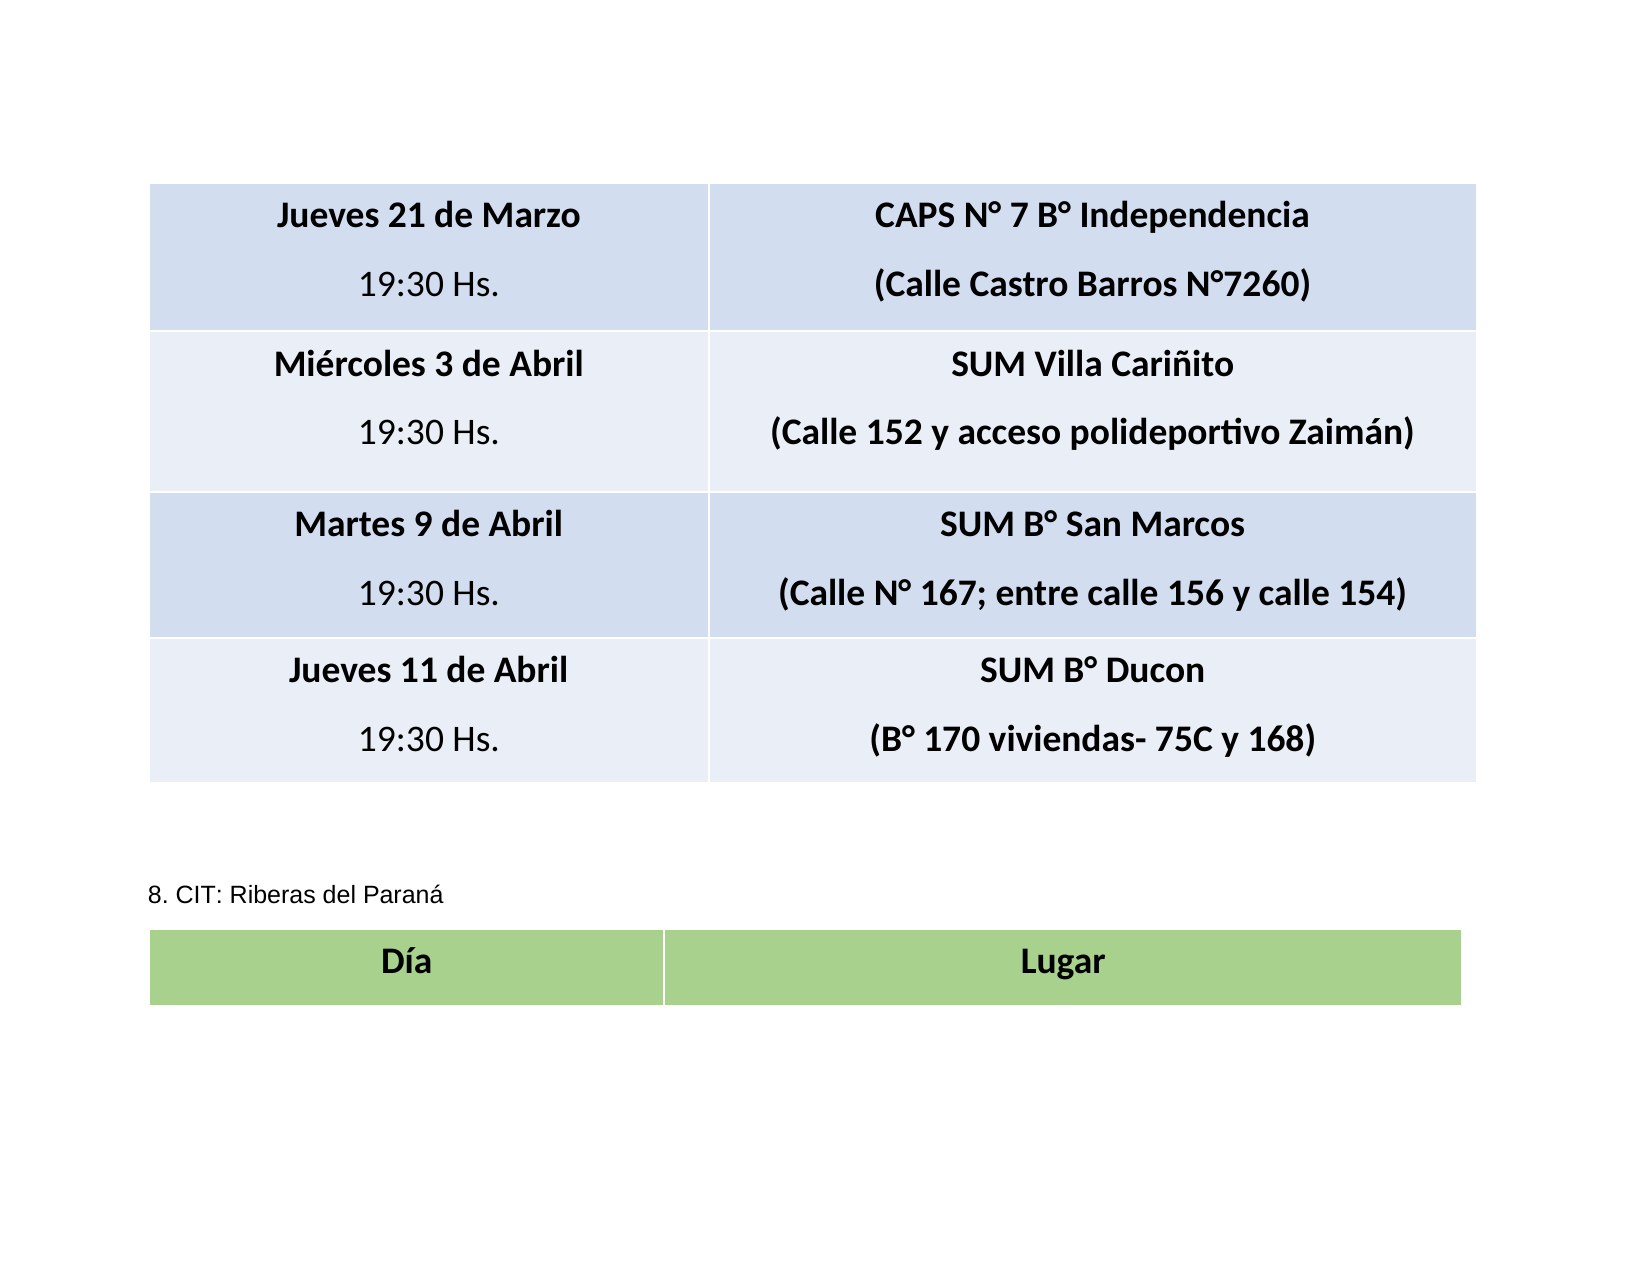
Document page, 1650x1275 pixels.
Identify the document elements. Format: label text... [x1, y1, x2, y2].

table_cell Jueves 21 de Marzo 19:30 Hs. [150, 184, 708, 330]
table_header Lugar [665, 930, 1461, 1005]
table_header Día [150, 930, 663, 1005]
table_cell SUM B° Ducon (B° 170 viviendas- 75C y 168) [710, 639, 1476, 782]
table_cell SUM B° San Marcos (Calle N° 167; entre calle 156 y calle 154) [710, 493, 1476, 637]
table_cell SUM Villa Cariñito (Calle 152 y acceso polideportivo Zaimán) [710, 332, 1476, 491]
text 8. CIT: Riberas del Paraná [148, 880, 1502, 909]
table_cell Miércoles 3 de Abril 19:30 Hs. [150, 332, 708, 491]
table_cell Martes 9 de Abril 19:30 Hs. [150, 493, 708, 637]
table_cell CAPS N° 7 B° Independencia (Calle Castro Barros N°7260) [710, 184, 1476, 330]
table_cell Jueves 11 de Abril 19:30 Hs. [150, 639, 708, 782]
